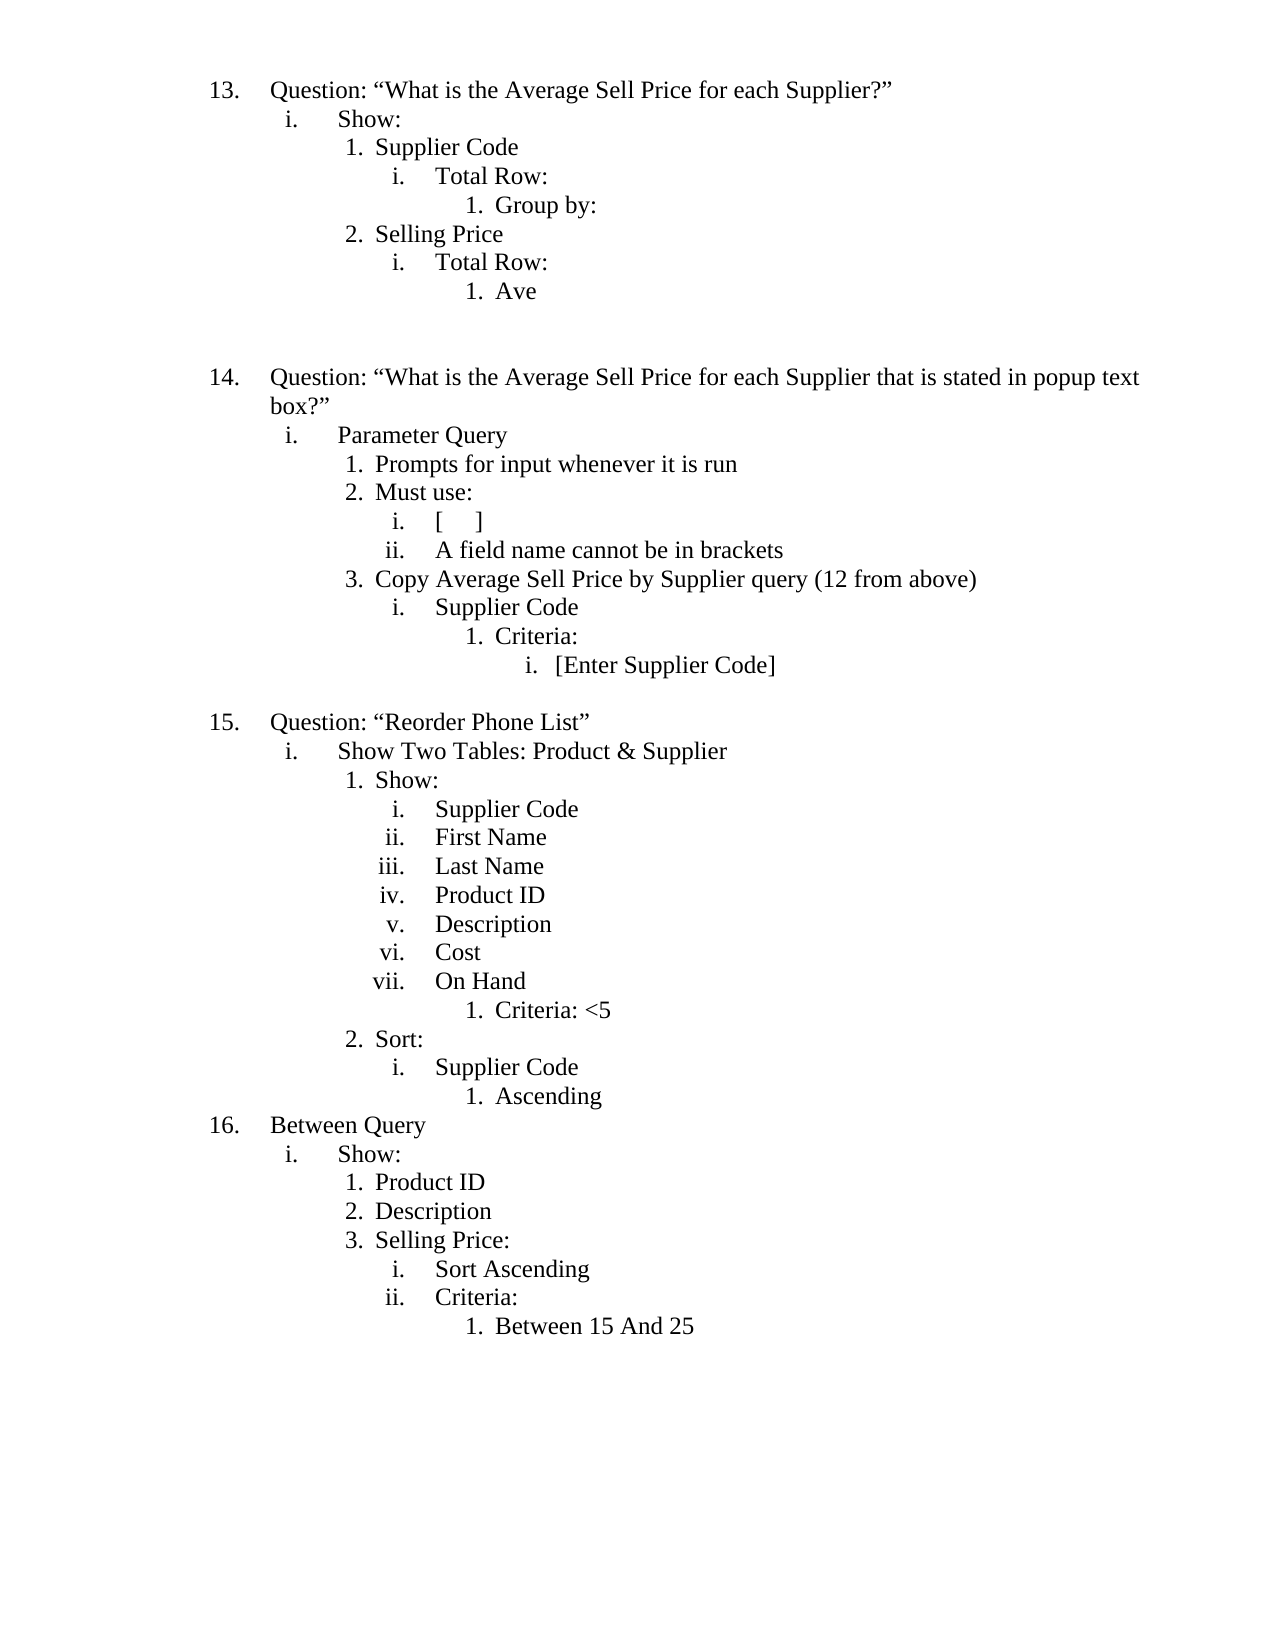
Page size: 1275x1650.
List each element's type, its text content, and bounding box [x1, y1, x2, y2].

list Description [345, 1196, 1200, 1225]
list Question: “What is the Average Sell Price for each Supplier?” [240, 75, 1200, 104]
text Last Name [405, 851, 1200, 880]
list Selling Price: [345, 1225, 1200, 1254]
text Supplier Code [405, 1052, 1200, 1081]
list Parameter Query [285, 420, 1200, 449]
list Between 15 And 25 [465, 1311, 1200, 1369]
text Cost [405, 937, 1200, 966]
list Show Two Tables: Product & Supplier [285, 736, 1200, 765]
list Prompts for input whenever it is run [345, 449, 1200, 477]
text Criteria: [405, 1282, 1200, 1311]
list Between Query [240, 1110, 1200, 1139]
text Sort Ascending [405, 1254, 1200, 1282]
list Criteria: [465, 621, 1200, 650]
text First Name [405, 822, 1200, 851]
text Product ID [405, 880, 1200, 909]
list Copy Average Sell Price by Supplier query (12 from above) [345, 564, 1200, 592]
list Show: [285, 104, 1200, 132]
text A field name cannot be in brackets [405, 535, 1200, 564]
text [ ] [405, 506, 1200, 535]
list Show: [285, 1139, 1200, 1167]
list Must use: [345, 477, 1200, 506]
list [Enter Supplier Code] [525, 650, 1200, 707]
list Criteria: <5 [465, 995, 1200, 1024]
list Product ID [345, 1167, 1200, 1196]
list Question: “What is the Average Sell Price for each Supplier that is stated in popup text box?” [240, 362, 1200, 420]
text Total Row: [405, 161, 1200, 190]
text Total Row: [405, 247, 1200, 276]
list Supplier Code [345, 132, 1200, 161]
text Supplier Code [405, 794, 1200, 822]
text Supplier Code [405, 592, 1200, 621]
list Selling Price [345, 219, 1200, 247]
list Question: “Reorder Phone List” [240, 707, 1200, 736]
text Description [405, 909, 1200, 937]
list Ave [465, 276, 1200, 334]
list Sort: [345, 1024, 1200, 1052]
list Show: [345, 765, 1200, 794]
list Ascending [465, 1081, 1200, 1110]
list Group by: [465, 190, 1200, 219]
text On Hand [405, 966, 1200, 995]
